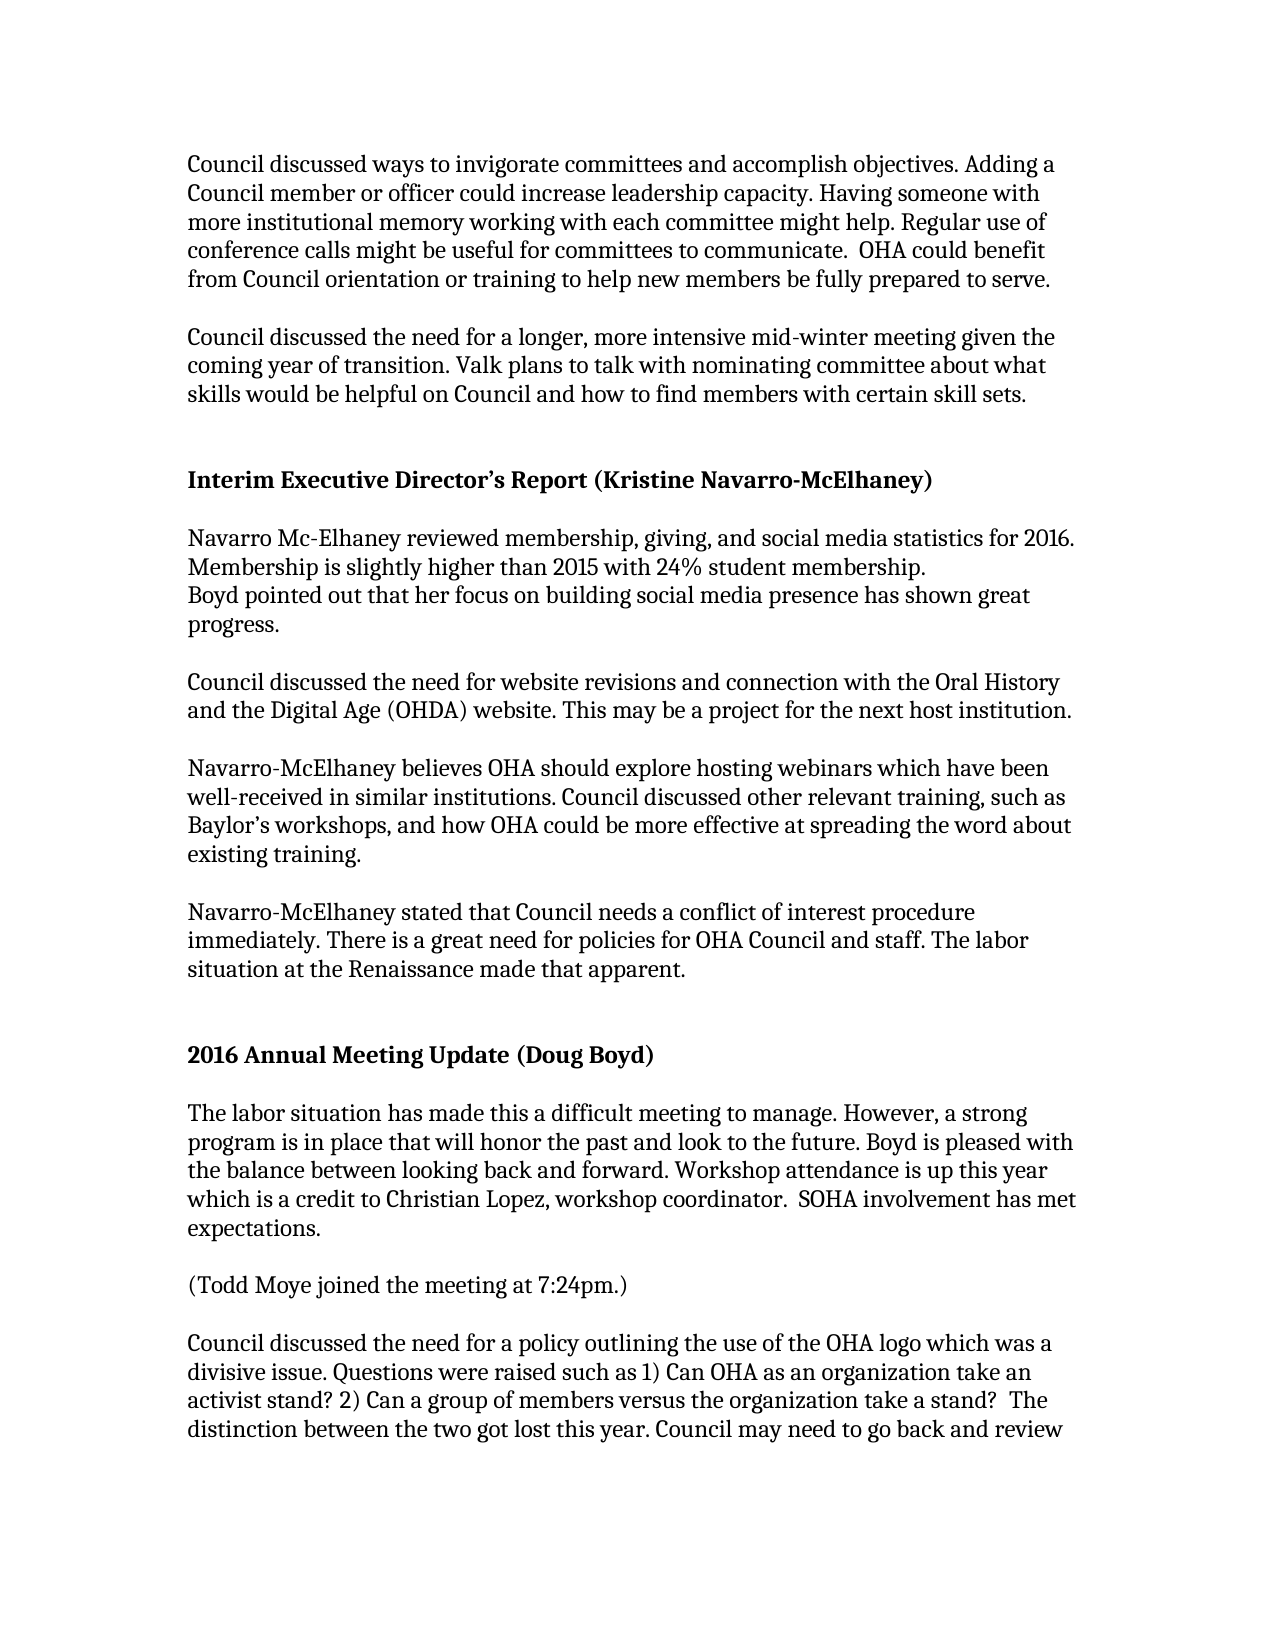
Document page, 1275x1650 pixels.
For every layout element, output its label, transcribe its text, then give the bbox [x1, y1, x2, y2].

text Interim Executive Director’s Report (Kristine Navarro-McElhaney) [187, 466, 1087, 495]
text Council discussed the need for website revisions and connection with the Oral History and the Digital Age (OHDA) website. This may be a project for the next host institution. [187, 667, 1087, 725]
text Council discussed the need for a longer, more intensive mid-winter meeting given the coming year of transition. Valk plans to talk with nominating committee about what skills would be helpful on Council and how to find members with certain skill sets. [187, 322, 1087, 409]
text Navarro Mc-Elhaney reviewed membership, giving, and social media statistics for 2016. Membership is slightly higher than 2015 with 24% student membership. [187, 524, 1087, 581]
text 2016 Annual Meeting Update (Doug Boyd) [187, 1041, 1087, 1070]
text Council discussed ways to invigorate committees and accomplish objectives. Adding a Council member or officer could increase leadership capacity. Having someone with more institutional memory working with each committee might help. Regular use of conference calls might be useful for committees to communicate. OHA could benefit from Council orientation or training to help new members be fully prepared to serve. [187, 150, 1087, 294]
text Navarro-McElhaney believes OHA should explore hosting webinars which have been well-received in similar institutions. Council discussed other relevant training, such as Baylor’s workshops, and how OHA could be more effective at spreading the word about existing training. [187, 754, 1087, 869]
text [187, 1329, 1087, 1444]
text Navarro-McElhaney stated that Council needs a conflict of interest procedure immediately. There is a great need for policies for OHA Council and staff. The labor situation at the Renaissance made that apparent. [187, 897, 1087, 984]
text (Todd Moye joined the meeting at 7:24pm.) [187, 1271, 1087, 1300]
text The labor situation has made this a difficult meeting to manage. However, a strong program is in place that will honor the past and look to the future. Boyd is pleased with the balance between looking back and forward. Workshop attendance is up this year which is a credit to Christian Lopez, workshop coordinator. SOHA involvement has met expectations. [187, 1099, 1087, 1242]
text Boyd pointed out that her focus on building social media presence has shown great progress. [187, 581, 1087, 639]
